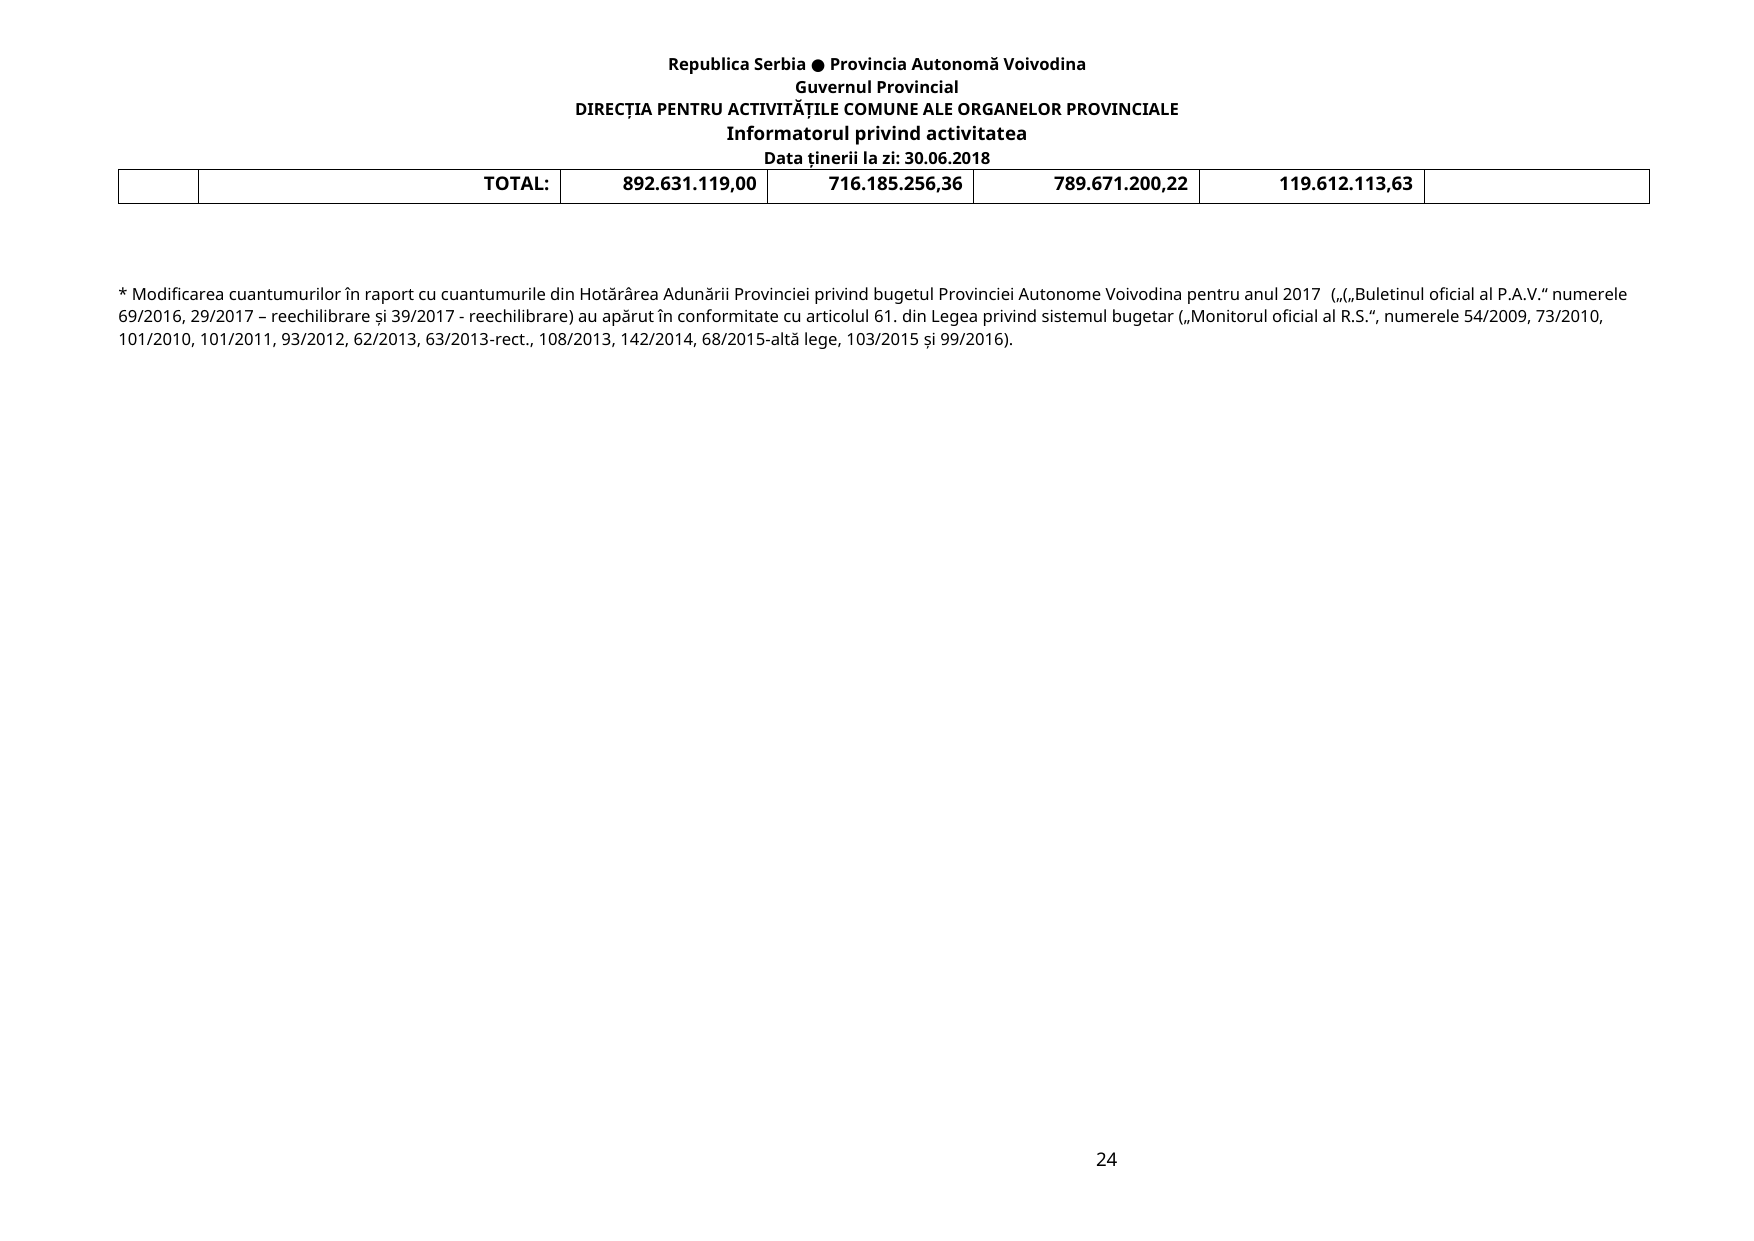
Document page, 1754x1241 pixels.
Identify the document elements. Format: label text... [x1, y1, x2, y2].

table_cell TOTAL: [199, 170, 560, 203]
table_cell 716.185.256,36 [768, 170, 973, 203]
table_cell 789.671.200,22 [974, 170, 1199, 203]
table_cell [1425, 170, 1649, 203]
text * Modificarea cuantumurilor în raport cu cuantumurile din Hotărârea Adunării Provinciei privind bugetul Provinciei Autonome Voivodina pentru anul 2017 („(„Buletinul oficial al P.A.V.“ numerele 69/2016, 29/2017 – reechilibrare și 39/2017 - reechilibrare) au apărut în conformitate cu articolul 61. din Legea privind sistemul bugetar („Monitorul oficial al R.S.“, numerele 54/2009, 73/2010, 101/2010, 101/2011, 93/2012, 62/2013, 63/2013-rect., 108/2013, 142/2014, 68/2015-altă lege, 103/2015 și 99/2016). [118, 282, 1636, 350]
table_cell [119, 170, 198, 203]
table_cell 892.631.119,00 [561, 170, 767, 203]
table_cell 119.612.113,63 [1200, 170, 1424, 203]
